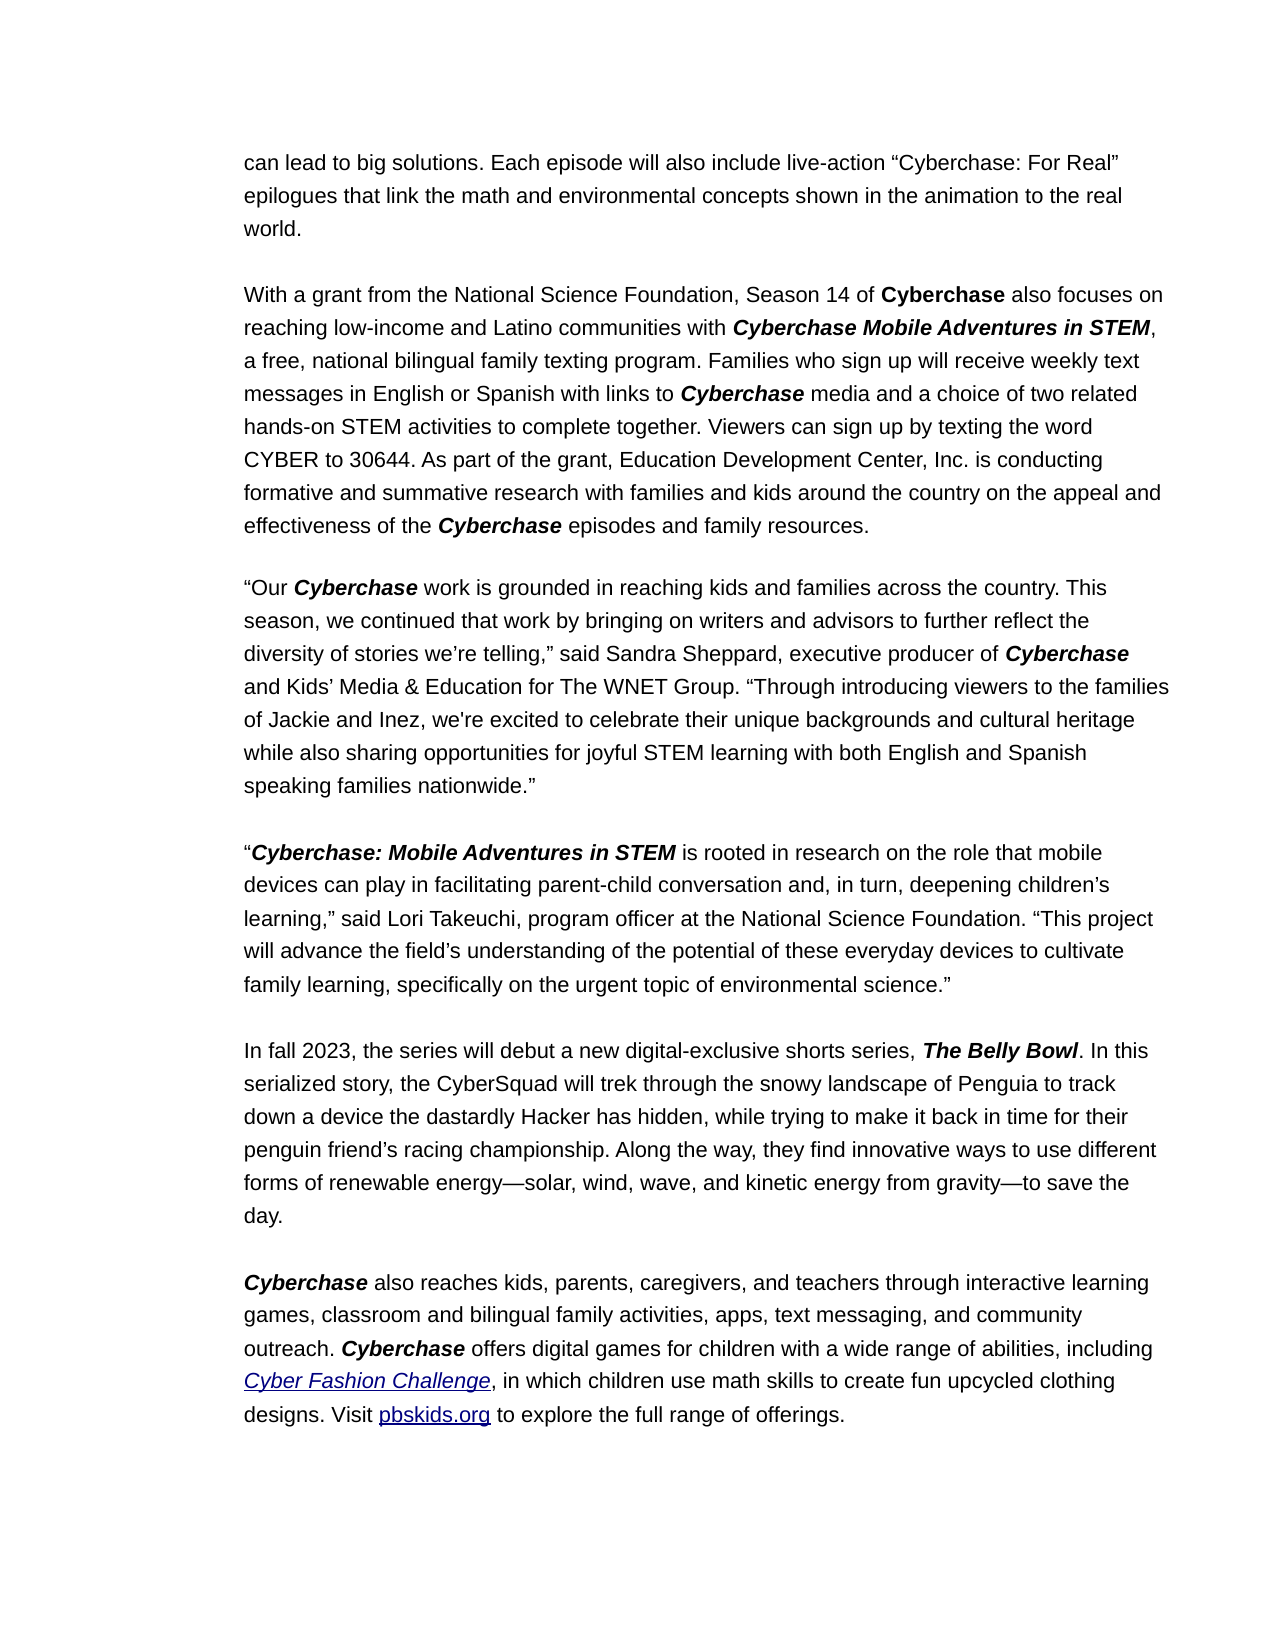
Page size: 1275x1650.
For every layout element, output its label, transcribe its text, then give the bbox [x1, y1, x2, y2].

text In fall 2023, the series will debut a new digital-exclusive shorts series, The Belly Bowl. In this serialized story, the CyberSquad will trek through the snowy landscape of Penguia to track down a device the dastardly Hacker has hidden, while trying to make it back in time for their penguin friend’s racing championship. Along the way, they find innovative ways to use different forms of renewable energy—solar, wind, wave, and kinetic energy from gravity—to save the day. [244, 1037, 1170, 1228]
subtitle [244, 150, 1172, 241]
text “Our Cyberchase work is grounded in reaching kids and families across the country. This season, we continued that work by bringing on writers and advisors to further reflect the diversity of stories we’re telling,” said Sandra Sheppard, executive producer of Cyberchase and Kids’ Media & Education for The WNET Group. “Through introducing viewers to the families of Jackie and Inez, we're excited to celebrate their unique backgrounds and cultural heritage while also sharing opportunities for joyful STEM learning with both English and Spanish speaking families nationwide.” [244, 575, 1170, 798]
text “Cyberchase: Mobile Adventures in STEM is rooted in research on the role that mobile devices can play in facilitating parent-child conversation and, in turn, deepening children’s learning,” said Lori Takeuchi, program officer at the National Science Foundation. “This project will advance the field’s understanding of the potential of these everyday devices to cultivate family learning, specifically on the urgent topic of environmental science.” [244, 839, 1170, 997]
text Cyberchase also reaches kids, parents, caregivers, and teachers through interactive learning games, classroom and bilingual family activities, apps, text messaging, and community outreach. Cyberchase offers digital games for children with a wide range of abilities, including Cyber Fashion Challenge, in which children use math skills to create fun upcycled clothing designs. Visit pbskids.org to explore the full range of offerings. [244, 1269, 1170, 1427]
text With a grant from the National Science Foundation, Season 14 of Cyberchase also focuses on reaching low-income and Latino communities with Cyberchase Mobile Adventures in STEM, a free, national bilingual family texting program. Families who sign up will receive weekly text messages in English or Spanish with links to Cyberchase media and a choice of two related hands-on STEM activities to complete together. Viewers can sign up by texting the word CYBER to 30644. As part of the grant, Education Development Center, Inc. is conducting formative and summative research with families and kids around the country on the appeal and effectiveness of the Cyberchase episodes and family resources. [244, 282, 1170, 538]
